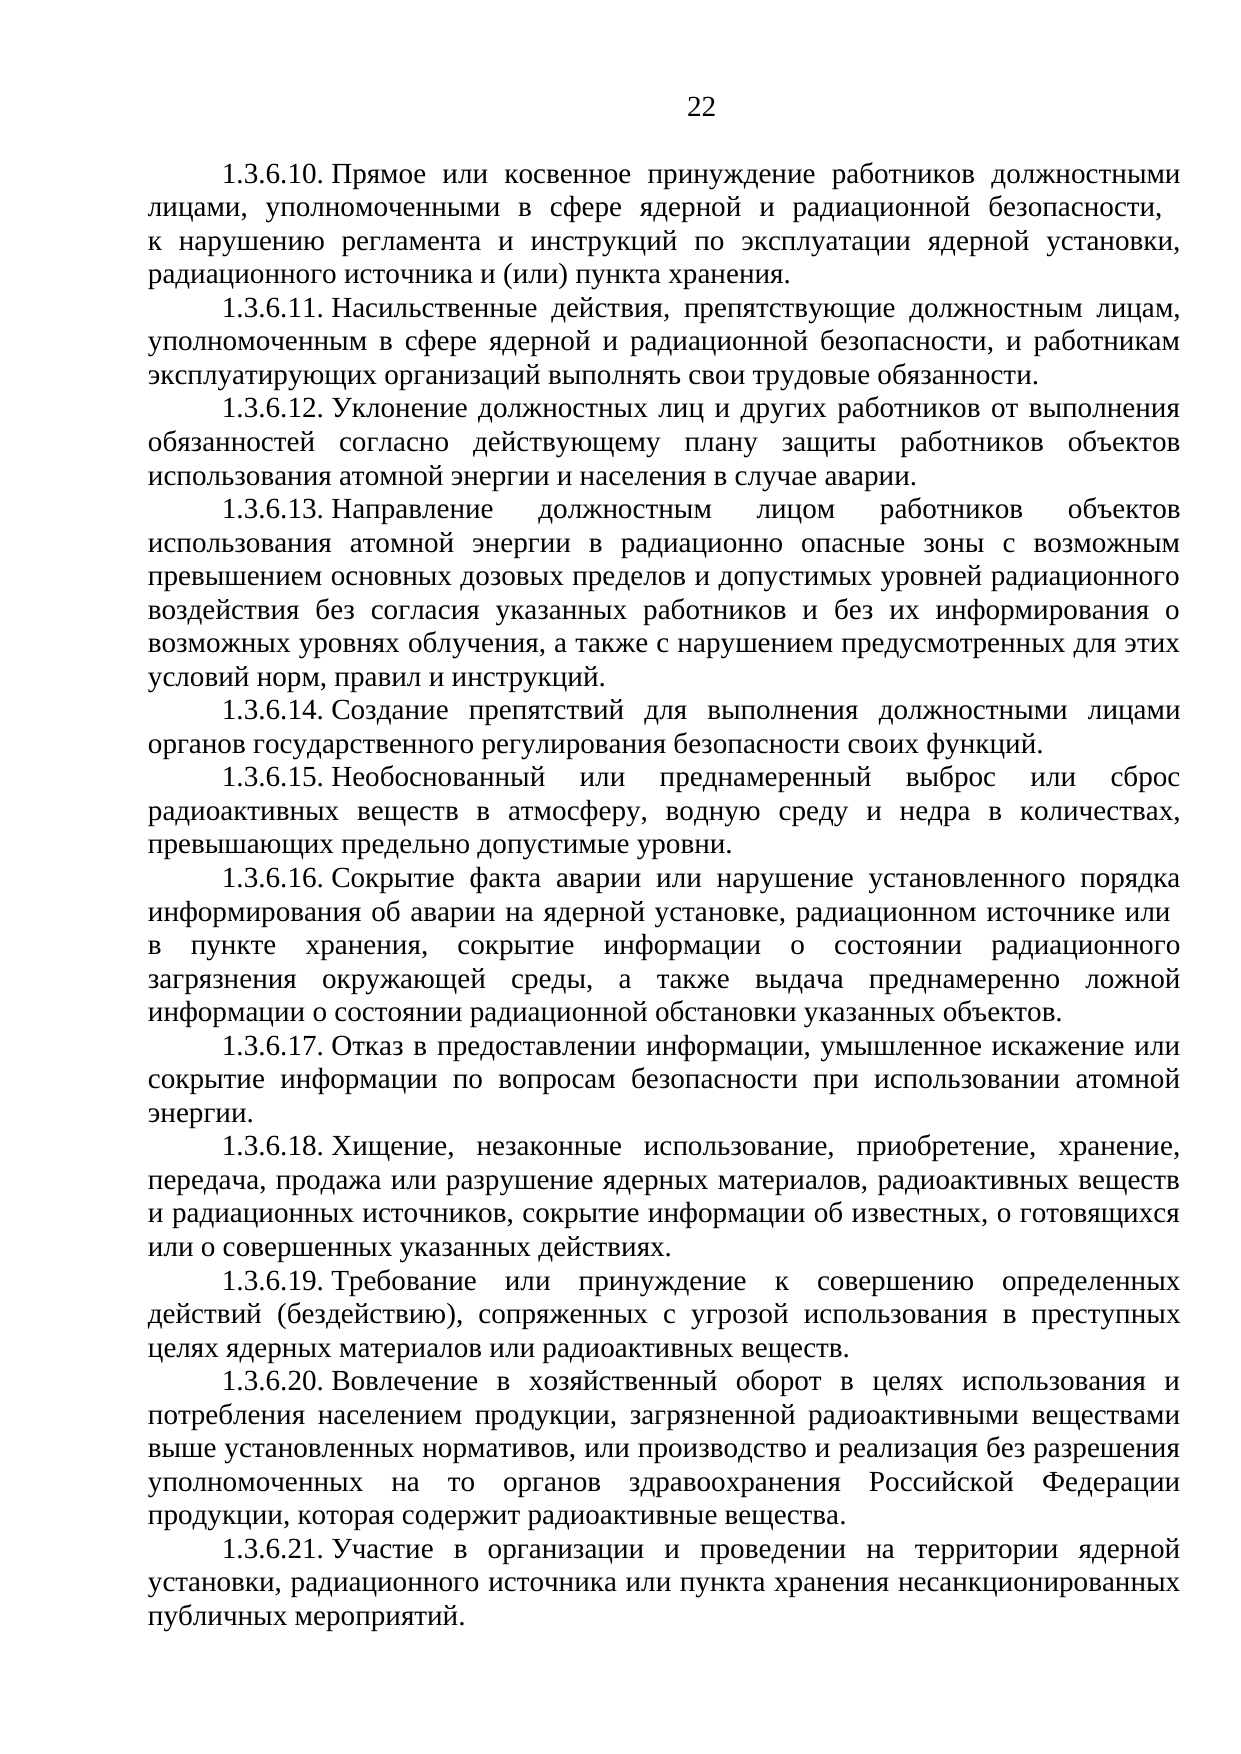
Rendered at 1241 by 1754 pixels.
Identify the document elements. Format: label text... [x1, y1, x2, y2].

text 1.3.6.14. Создание препятствий для выполнения должностными лицами органов государственного регулирования безопасности своих функций. [148, 692, 1181, 759]
text 1.3.6.21. Участие в организации и проведении на территории ядерной установки, радиационного источника или пункта хранения несанкционированных публичных мероприятий. [148, 1531, 1181, 1632]
text 1.3.6.20. Вовлечение в хозяйственный оборот в целях использования и потребления населением продукции, загрязненной радиоактивными веществами выше установленных нормативов, или производство и реализация без разрешения уполномоченных на то органов здравоохранения Российской Федерации продукции, которая содержит радиоактивные вещества. [148, 1363, 1181, 1531]
text 1.3.6.17. Отказ в предоставлении информации, умышленное искажение или сокрытие информации по вопросам безопасности при использовании атомной энергии. [148, 1028, 1181, 1128]
text 1.3.6.13. Направление должностным лицом работников объектов использования атомной энергии в радиационно опасные зоны с возможным превышением основных дозовых пределов и допустимых уровней радиационного воздействия без согласия указанных работников и без их информирования о возможных уровнях облучения, а также с нарушением предусмотренных для этих условий норм, правил и инструкций. [148, 491, 1181, 692]
text 22 [148, 89, 1181, 122]
text 1.3.6.10. Прямое или косвенное принуждение работников должностными лицами, уполномоченными в сфере ядерной и радиационной безопасности, к нарушению регламента и инструкций по эксплуатации ядерной установки, радиационного источника и (или) пункта хранения. [148, 156, 1181, 290]
text 1.3.6.19. Требование или принуждение к совершению определенных действий (бездействию), сопряженных с угрозой использования в преступных целях ядерных материалов или радиоактивных веществ. [148, 1263, 1181, 1363]
text 1.3.6.18. Хищение, незаконные использование, приобретение, хранение, передача, продажа или разрушение ядерных материалов, радиоактивных веществ и радиационных источников, сокрытие информации об известных, о готовящихся или о совершенных указанных действиях. [148, 1128, 1181, 1263]
text 1.3.6.11. Насильственные действия, препятствующие должностным лицам, уполномоченным в сфере ядерной и радиационной безопасности, и работникам эксплуатирующих организаций выполнять свои трудовые обязанности. [148, 290, 1181, 391]
text 1.3.6.15. Необоснованный или преднамеренный выброс или сброс радиоактивных веществ в атмосферу, водную среду и недра в количествах, превышающих предельно допустимые уровни. [148, 759, 1181, 860]
text 1.3.6.12. Уклонение должностных лиц и других работников от выполнения обязанностей согласно действующему плану защиты работников объектов использования атомной энергии и населения в случае аварии. [148, 391, 1181, 491]
text 1.3.6.16. Сокрытие факта аварии или нарушение установленного порядка информирования об аварии на ядерной установке, радиационном источнике или в пункте хранения, сокрытие информации о состоянии радиационного загрязнения окружающей среды, а также выдача преднамеренно ложной информации о состоянии радиационной обстановки указанных объектов. [148, 860, 1181, 1028]
